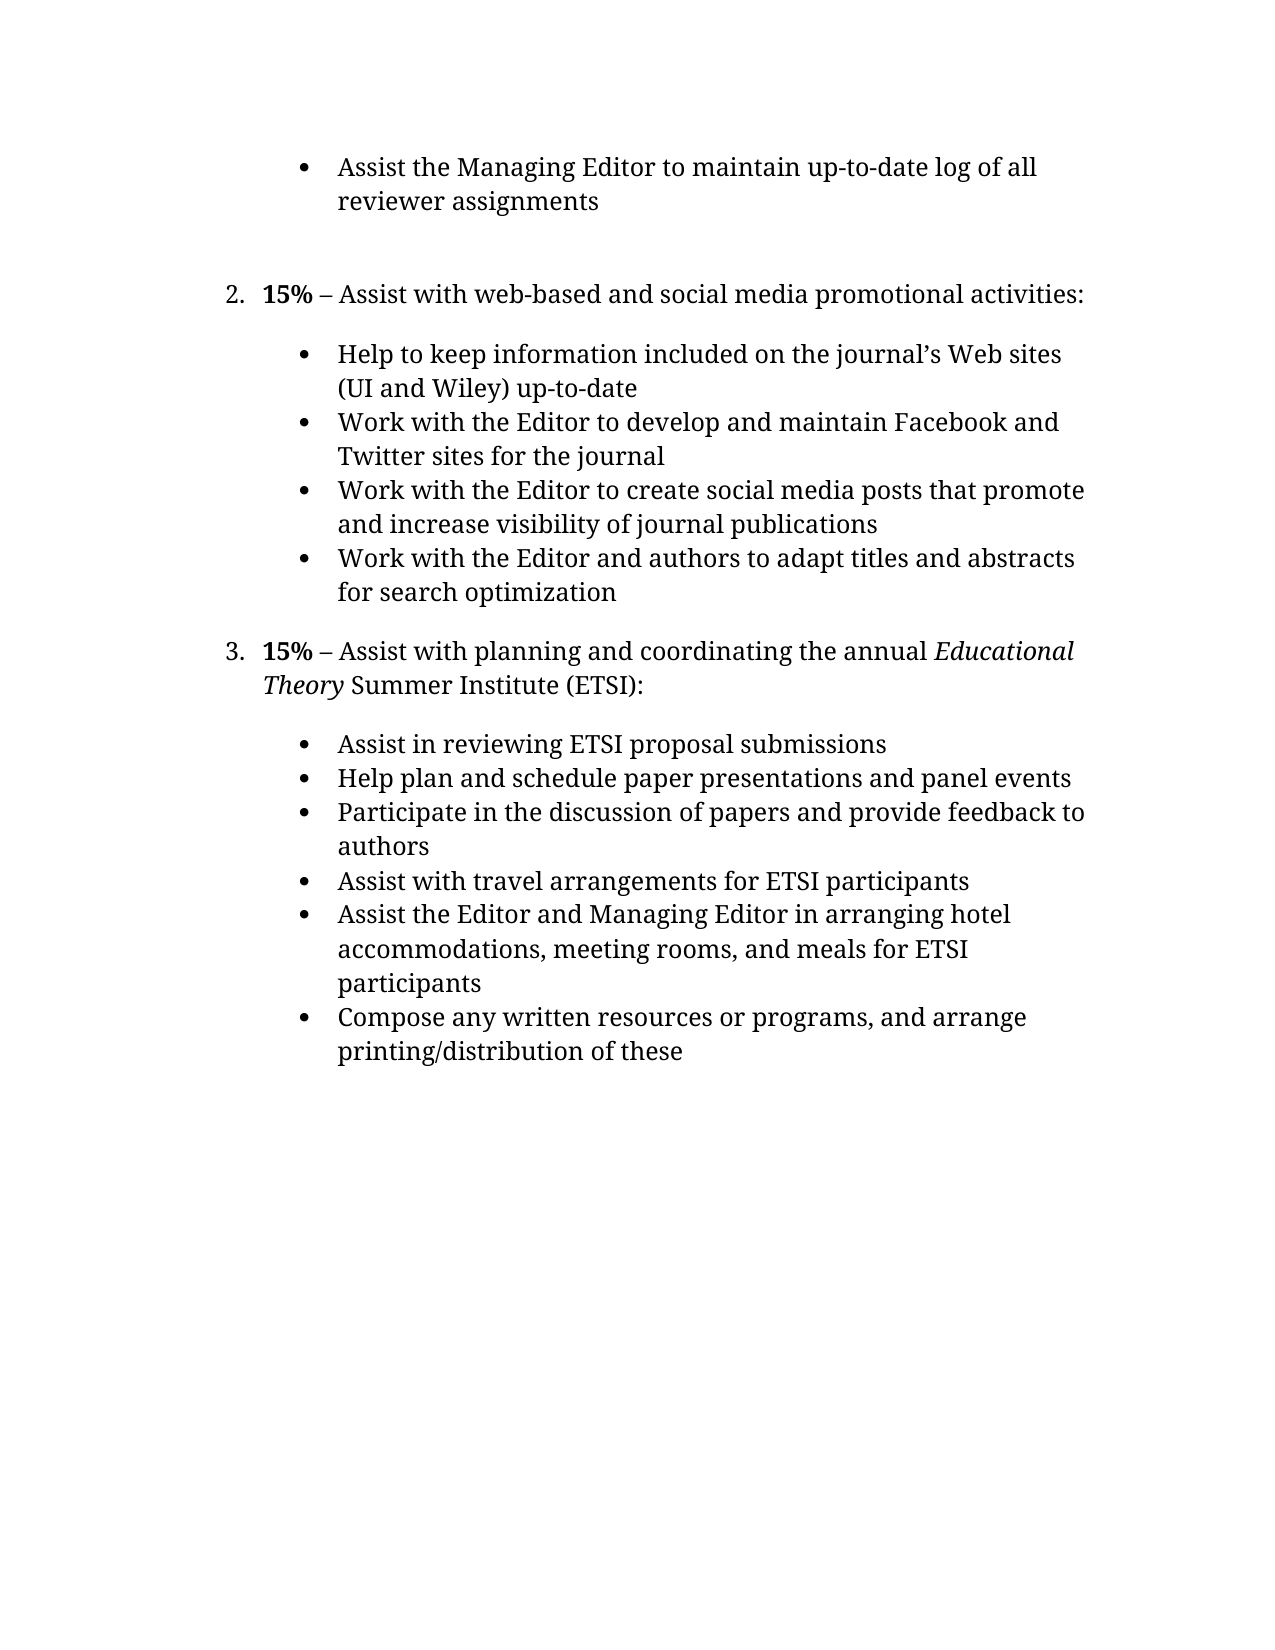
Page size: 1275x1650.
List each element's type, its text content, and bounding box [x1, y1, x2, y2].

list Help to keep information included on the journal’s Web sites (UI and Wiley) up-to-date [300, 336, 1087, 404]
list Assist the Managing Editor to maintain up-to-date log of all reviewer assignments [300, 150, 1087, 218]
list Assist the Editor and Managing Editor in arranging hotel accommodations, meeting rooms, and meals for ETSI participants [300, 897, 1087, 999]
list Work with the Editor and authors to adapt titles and abstracts for search optimization [300, 541, 1087, 609]
list Work with the Editor to develop and maintain Facebook and Twitter sites for the journal [300, 404, 1087, 472]
list Assist in reviewing ETSI proposal submissions [300, 727, 1087, 761]
list Work with the Editor to create social media posts that promote and increase visibility of journal publications [300, 472, 1087, 541]
list Assist with travel arrangements for ETSI participants [300, 863, 1087, 897]
list Participate in the discussion of papers and provide feedback to authors [300, 795, 1087, 863]
list 15% – Assist with web-based and social media promotional activities: [225, 277, 1087, 311]
list Help plan and schedule paper presentations and panel events [300, 761, 1087, 795]
list Compose any written resources or programs, and arrange printing/distribution of these [300, 999, 1087, 1067]
list 15% – Assist with planning and coordinating the annual Educational Theory Summer Institute (ETSI): [225, 634, 1087, 702]
